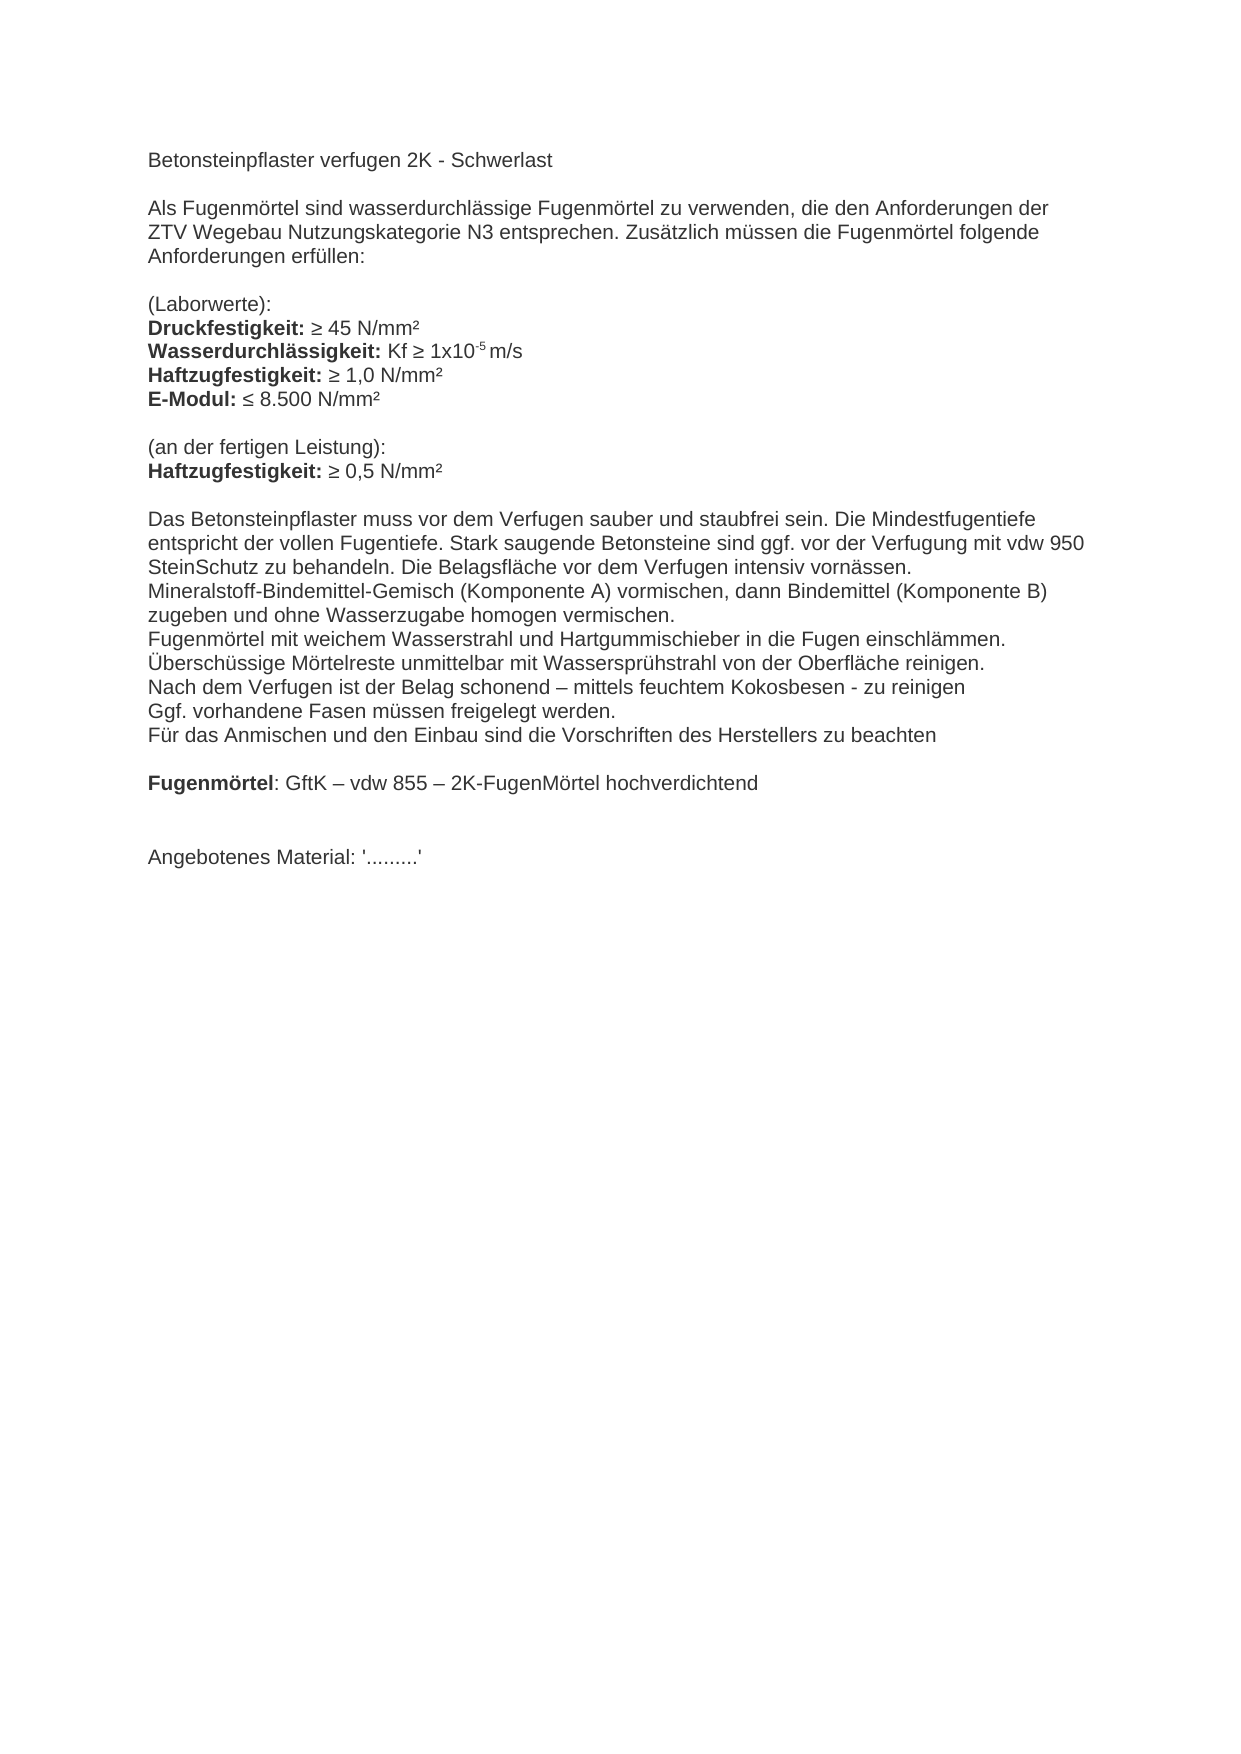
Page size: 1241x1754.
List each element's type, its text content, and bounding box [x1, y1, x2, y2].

text Fugenmörtel: GftK – vdw 855 – 2K-FugenMörtel hochverdichtend [148, 771, 1093, 794]
text Das Betonsteinpflaster muss vor dem Verfugen sauber und staubfrei sein. Die Mindestfugentiefe entspricht der vollen Fugentiefe. Stark saugende Betonsteine sind ggf. vor der Verfugung mit vdw 950 SteinSchutz zu behandeln. Die Belagsfläche vor dem Verfugen intensiv vornässen. [148, 507, 1093, 579]
text Wasserdurchlässigkeit: Kf ≥ 1x10-5 m/s [148, 339, 1093, 363]
text (Laborwerte): [148, 291, 1093, 315]
text E-Modul: ≤ 8.500 N/mm² [148, 387, 1093, 411]
text Haftzugfestigkeit: ≥ 0,5 N/mm² [148, 459, 1093, 483]
text Für das Anmischen und den Einbau sind die Vorschriften des Herstellers zu beachten [148, 723, 1093, 747]
text (an der fertigen Leistung): [148, 435, 1093, 459]
text Als Fugenmörtel sind wasserdurchlässige Fugenmörtel zu verwenden, die den Anforderungen der ZTV Wegebau Nutzungskategorie N3 entsprechen. Zusätzlich müssen die Fugenmörtel folgende Anforderungen erfüllen: [148, 196, 1093, 267]
text Betonsteinpflaster verfugen 2K - Schwerlast [148, 148, 1093, 172]
text Mineralstoff-Bindemittel-Gemisch (Komponente A) vormischen, dann Bindemittel (Komponente B) zugeben und ohne Wasserzugabe homogen vermischen. [148, 579, 1093, 627]
text Druckfestigkeit: ≥ 45 N/mm² [148, 315, 1093, 339]
text Angebotenes Material: '.........' [148, 845, 1093, 869]
text Nach dem Verfugen ist der Belag schonend – mittels feuchtem Kokosbesen - zu reinigen [148, 675, 1093, 699]
text Ggf. vorhandene Fasen müssen freigelegt werden. [148, 699, 1093, 723]
text Haftzugfestigkeit: ≥ 1,0 N/mm² [148, 363, 1093, 387]
text Fugenmörtel mit weichem Wasserstrahl und Hartgummischieber in die Fugen einschlämmen. Überschüssige Mörtelreste unmittelbar mit Wassersprühstrahl von der Oberfläche reinigen. [148, 627, 1093, 675]
